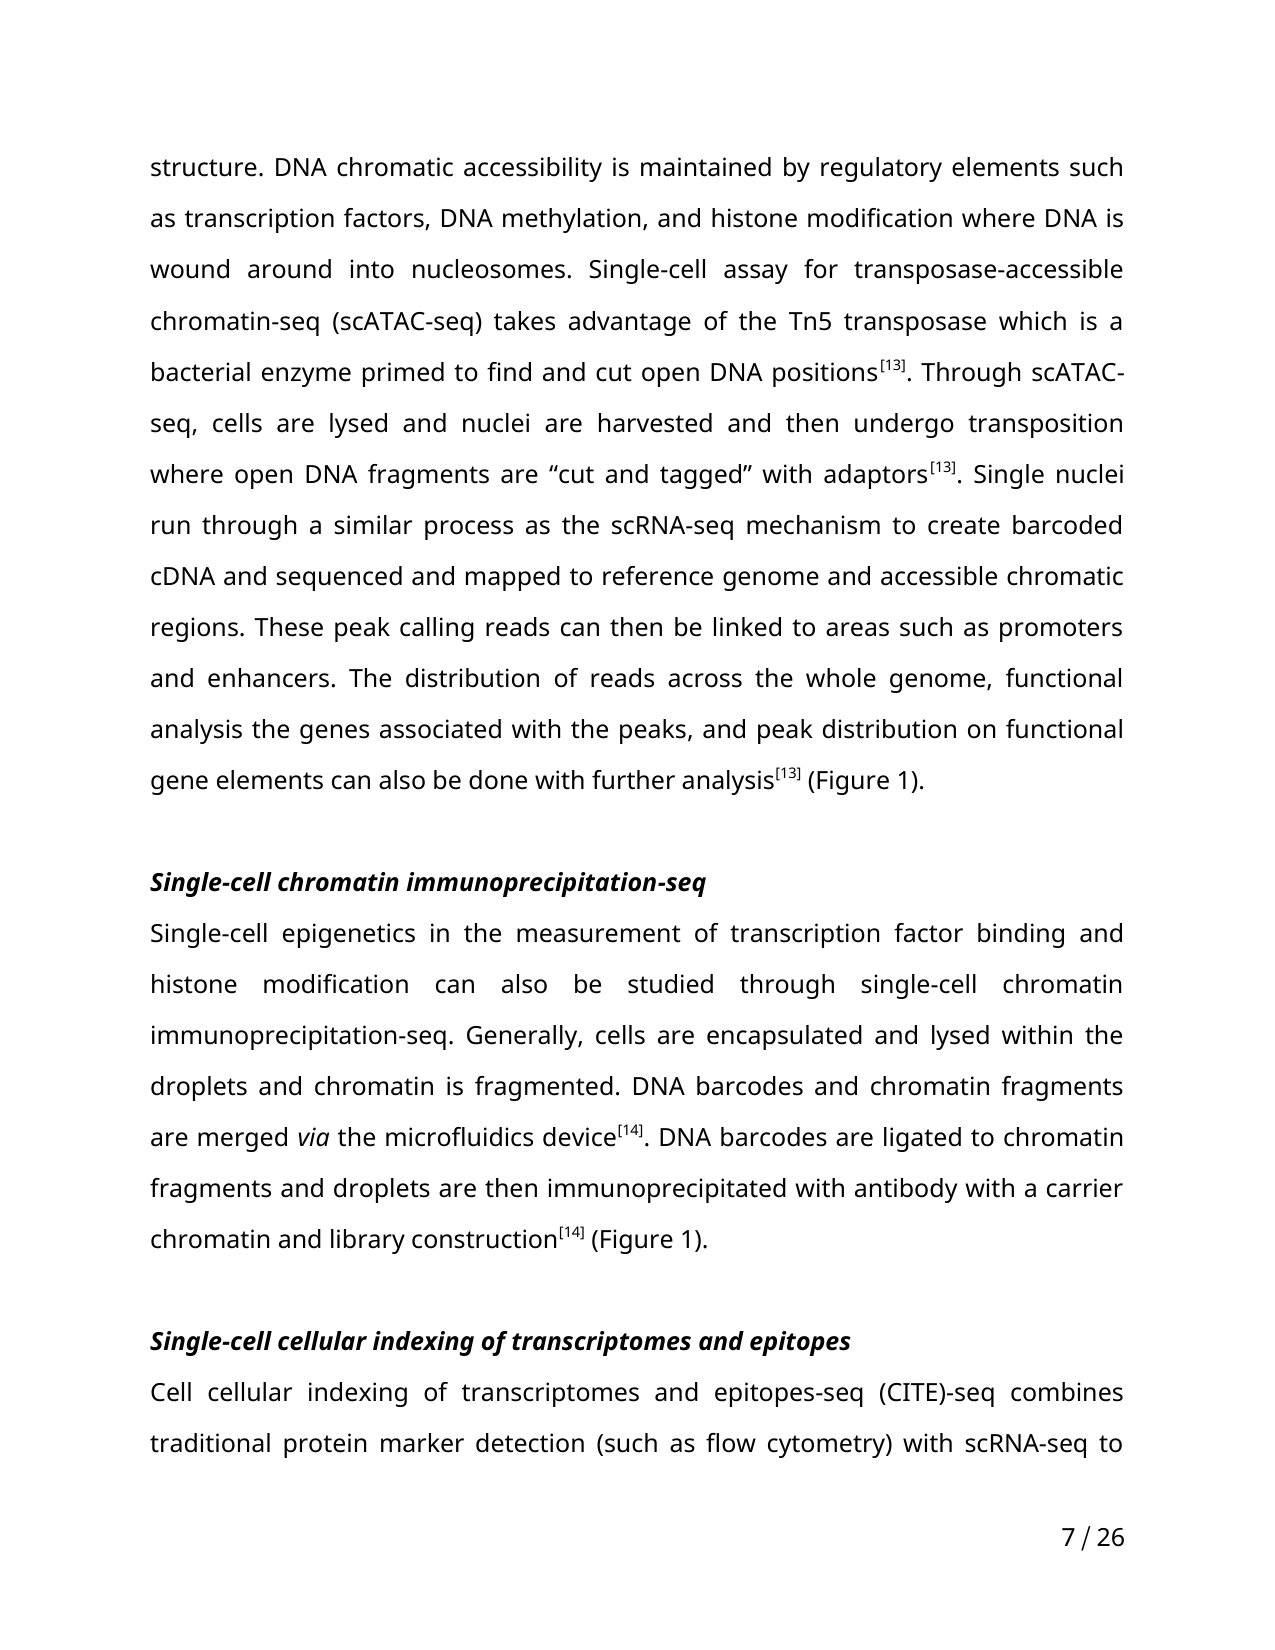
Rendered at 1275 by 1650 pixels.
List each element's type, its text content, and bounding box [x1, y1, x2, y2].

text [150, 1375, 1125, 1460]
text Single-cell cellular indexing of transcriptomes and epitopes [150, 1324, 1125, 1358]
text Single-cell epigenetics in the measurement of transcription factor binding and histone modification can also be studied through single-cell chromatin immunoprecipitation-seq. Generally, cells are encapsulated and lysed within the droplets and chromatin is fragmented. DNA barcodes and chromatin fragments are merged via the microfluidics device[14]. DNA barcodes are ligated to chromatin fragments and droplets are then immunoprecipitated with antibody with a carrier chromatin and library construction[14] (Figure 1). [150, 916, 1125, 1256]
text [150, 150, 1125, 797]
text Single-cell chromatin immunoprecipitation-seq [150, 864, 1125, 899]
